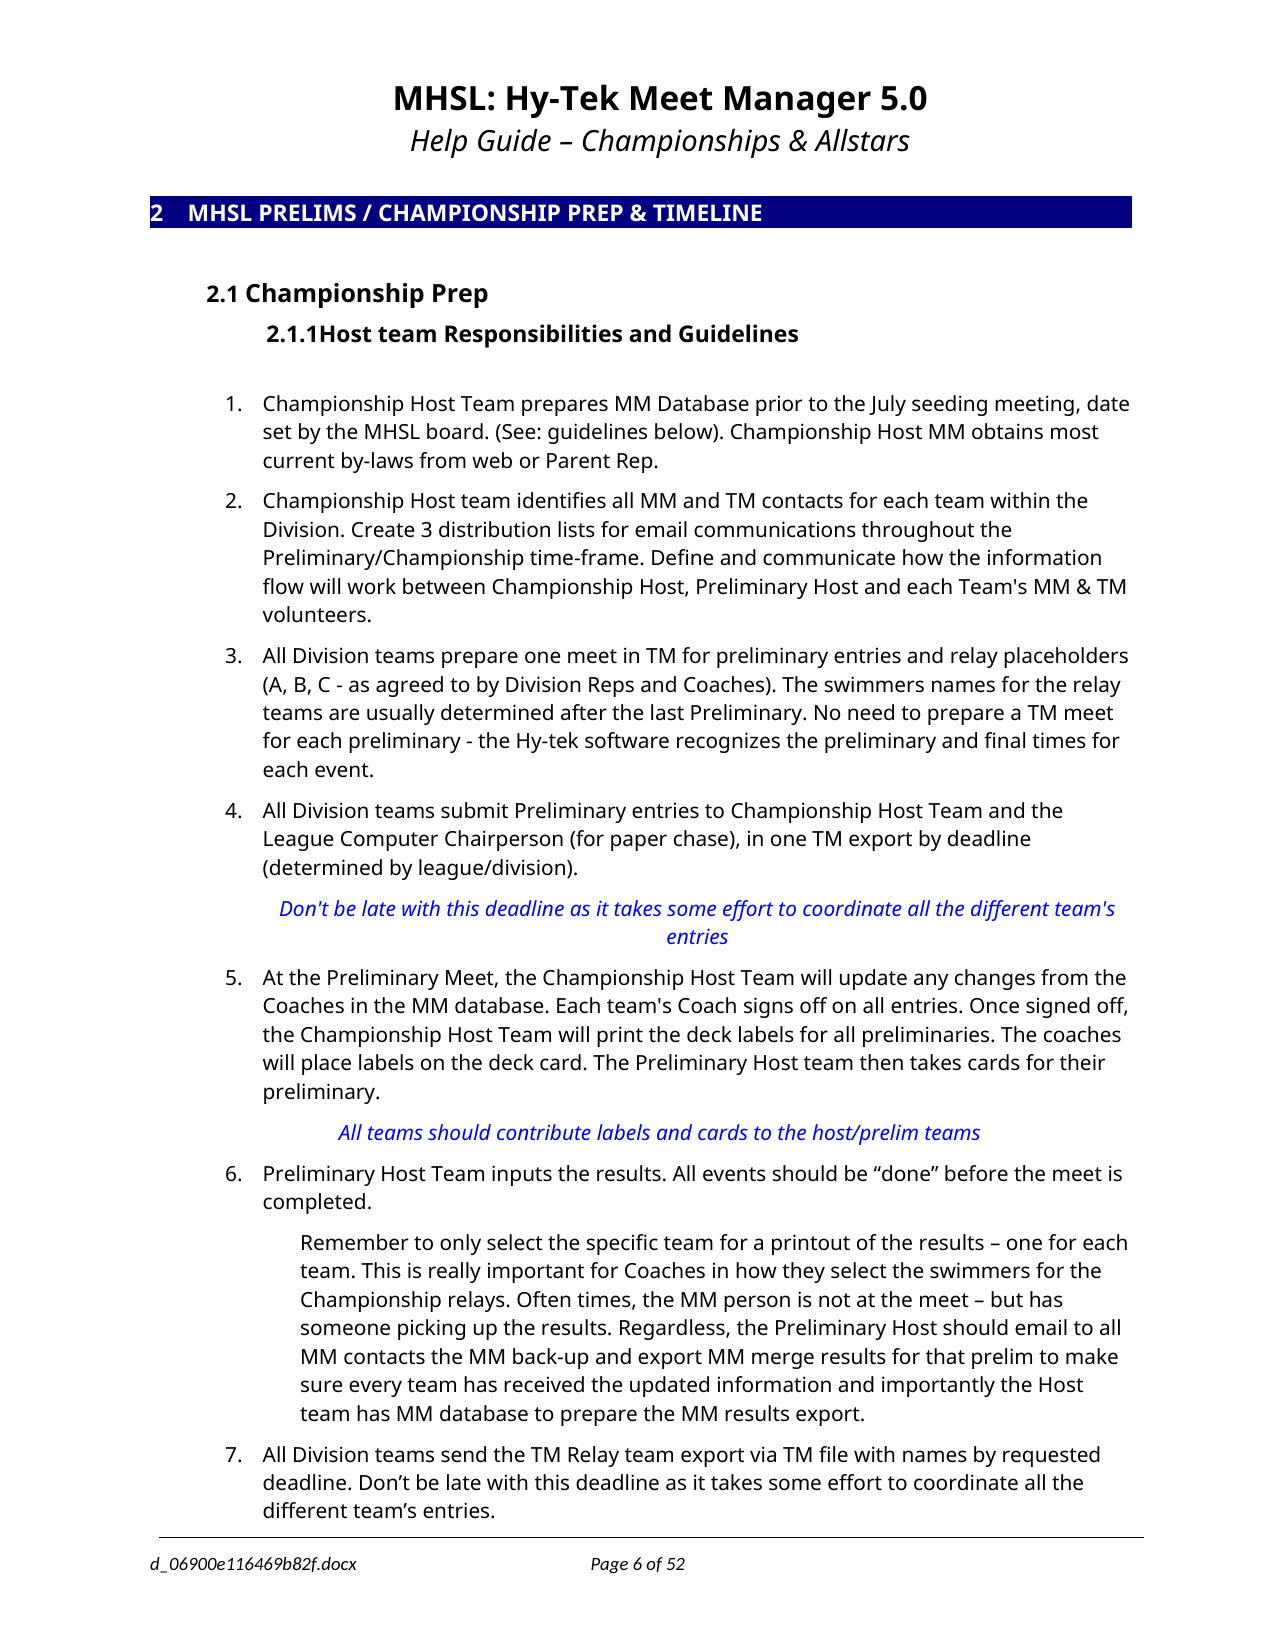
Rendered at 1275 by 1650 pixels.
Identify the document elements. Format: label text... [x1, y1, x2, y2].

text All teams should contribute labels and cards to the host/prelim teams [187, 1118, 1132, 1146]
list Championship Host Team prepares MM Database prior to the July seeding meeting, date set by the MHSL board. (See: guidelines below). Championship Host MM obtains most current by-laws from web or Parent Rep. [225, 389, 1132, 474]
list All Division teams send the TM Relay team export via TM file with names by requested deadline. Don’t be late with this deadline as it takes some effort to coordinate all the different team’s entries. [225, 1440, 1132, 1525]
text Don't be late with this deadline as it takes some effort to coordinate all the different team's entries [262, 894, 1132, 951]
list At the Preliminary Meet, the Championship Host Team will update any changes from the Coaches in the MM database. Each team's Coach signs off on all entries. Once signed off, the Championship Host Team will print the deck labels for all preliminaries. The coaches will place labels on the deck card. The Preliminary Host team then takes cards for their preliminary. [225, 963, 1132, 1105]
list Host team Responsibilities and Guidelines [266, 318, 1132, 349]
list MHSL PRELIMS / CHAMPIONSHIP PREP & TIMELINE [150, 196, 1132, 228]
list All Division teams submit Preliminary entries to Championship Host Team and the League Computer Chairperson (for paper chase), in one TM export by deadline (determined by league/division). [225, 796, 1132, 881]
list Championship Prep [206, 276, 1132, 310]
list Championship Host team identifies all MM and TM contacts for each team within the Division. Create 3 distribution lists for email communications throughout the Preliminary/Championship time-frame. Define and communicate how the information flow will work between Championship Host, Preliminary Host and each Team's MM & TM volunteers. [225, 487, 1132, 629]
list All Division teams prepare one meet in TM for preliminary entries and relay placeholders (A, B, C - as agreed to by Division Reps and Coaches). The swimmers names for the relay teams are usually determined after the last Preliminary. No need to prepare a TM meet for each preliminary - the Hy-tek software recognizes the preliminary and final times for each event. [225, 641, 1132, 783]
text Remember to only select the specific team for a printout of the results – one for each team. This is really important for Coaches in how they select the swimmers for the Championship relays. Often times, the MM person is not at the meet – but has someone picking up the results. Regardless, the Preliminary Host should email to all MM contacts the MM back-up and export MM merge results for that prelim to make sure every team has received the updated information and importantly the Host team has MM database to prepare the MM results export. [300, 1228, 1132, 1427]
list Preliminary Host Team inputs the results. All events should be “done” before the meet is completed. [225, 1159, 1132, 1216]
